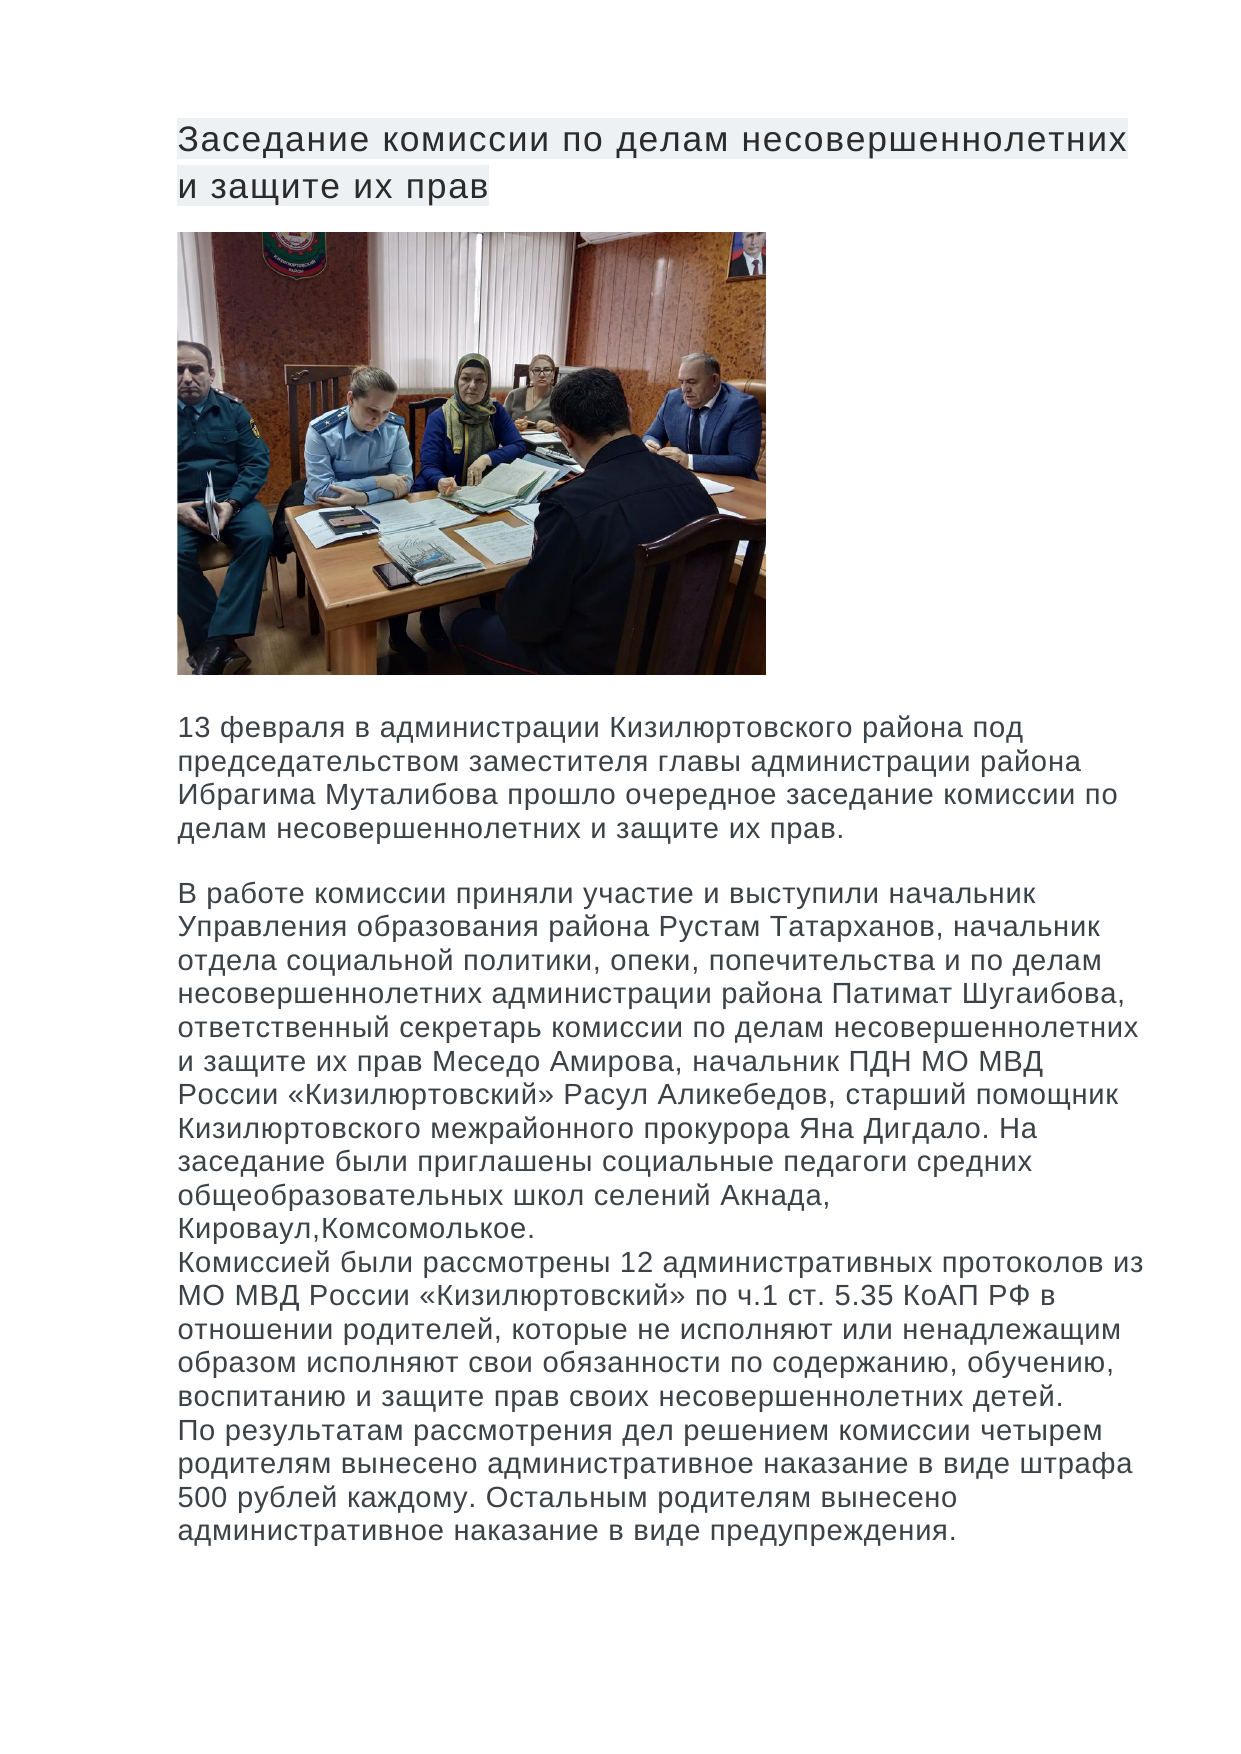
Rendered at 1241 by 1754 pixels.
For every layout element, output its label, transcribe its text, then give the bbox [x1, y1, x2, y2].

text В работе комиссии приняли участие и выступили начальник Управления образования района Рустам Татарханов, начальник отдела социальной политики, опеки, попечительства и по делам несовершеннолетних администрации района Патимат Шугаибова, ответственный секретарь комиссии по делам несовершеннолетних и защите их прав Меседо Амирова, начальник ПДН МО МВД России «Кизилюртовский» Расул Аликебедов, старший помощник Кизилюртовского межрайонного прокурора Яна Дигдало. На заседание были приглашены социальные педагоги средних общеобразовательных школ селений Акнада, Кироваул,Комсомолькое. Комиссией были рассмотрены 12 административных протоколов из МО МВД России «Кизилюртовский» по ч.1 ст. 5.35 КоАП РФ в отношении родителей, которые не исполняют или ненадлежащим образом исполняют свои обязанности по содержанию, обучению, воспитанию и защите прав своих несовершеннолетних детей. По результатам рассмотрения дел решением комиссии четырем родителям вынесено административное наказание в виде штрафа 500 рублей каждому. Остальным родителям вынесено административное наказание в виде предупреждения. [177, 876, 1152, 1547]
text 13 февраля в администрации Кизилюртовского района под председательством заместителя главы администрации района Ибрагима Муталибова прошло очередное заседание комиссии по делам несовершеннолетних и защите их прав. [177, 710, 1152, 844]
text Заседание комиссии по делам несовершеннолетних и защите их прав [177, 118, 1152, 206]
picture [177, 232, 766, 675]
